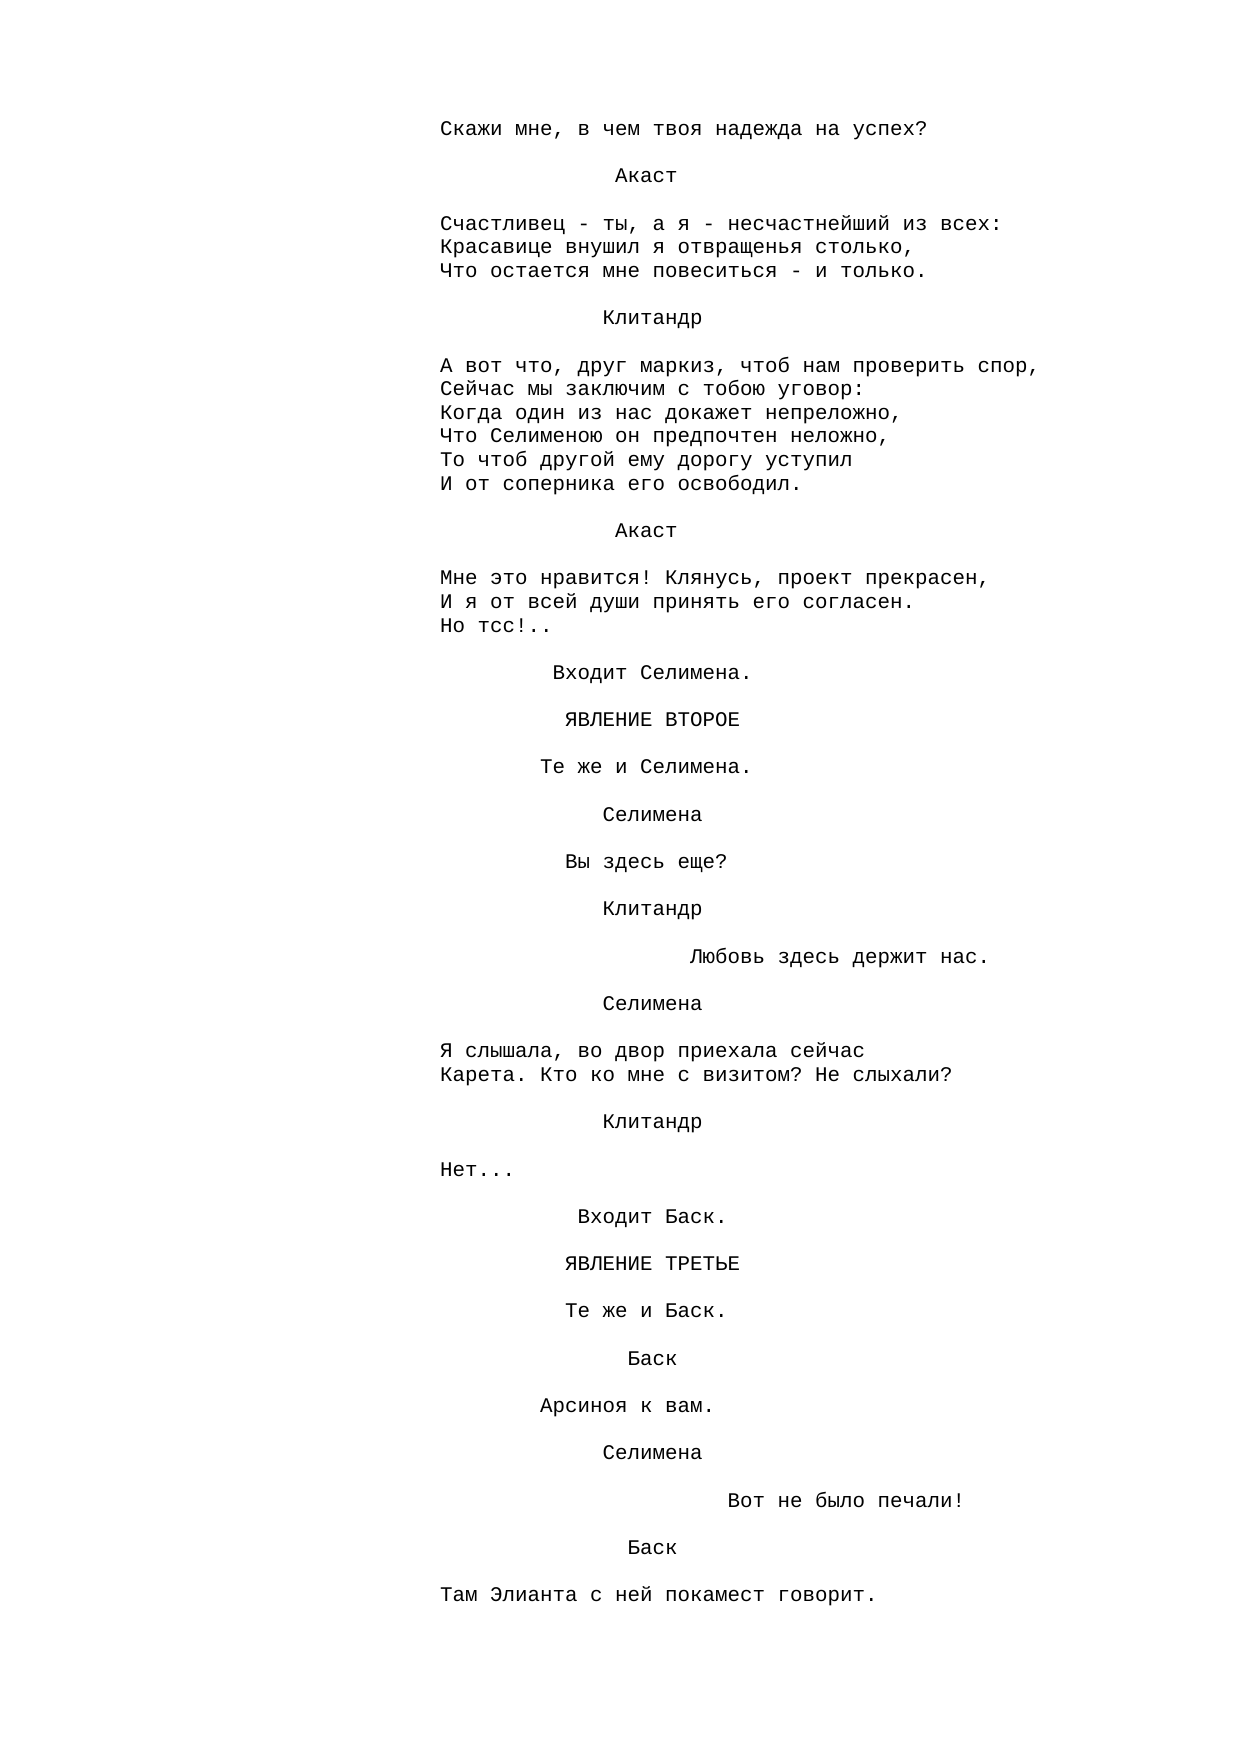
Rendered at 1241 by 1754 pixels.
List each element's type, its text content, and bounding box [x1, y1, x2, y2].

text Мне это нравится! Клянусь, проект прекрасен, [177, 567, 1152, 591]
text Скажи мне, в чем твоя надежда на успех? [177, 118, 1152, 142]
text Баск [177, 1537, 1152, 1561]
text Что Селименою он предпочтен неложно, [177, 426, 1152, 449]
text Баск [177, 1348, 1152, 1371]
text И от соперника его освободил. [177, 473, 1152, 496]
text И я от всей души принять его согласен. [177, 591, 1152, 615]
text Те же и Баск. [177, 1300, 1152, 1324]
text Счастливец - ты, а я - несчастнейший из всех: [177, 213, 1152, 236]
text Входит Баск. [177, 1206, 1152, 1229]
text Там Элианта с ней покамест говорит. [177, 1584, 1152, 1608]
text Клитандр [177, 898, 1152, 922]
text Селимена [177, 1442, 1152, 1466]
text Селимена [177, 804, 1152, 827]
text Карета. Кто ко мне с визитом? Не слыхали? [177, 1064, 1152, 1088]
text Красавице внушил я отвращенья столько, [177, 236, 1152, 260]
text Акаcт [177, 520, 1152, 544]
text То чтоб другой ему дорогу уступил [177, 449, 1152, 473]
text Но тсс!.. [177, 615, 1152, 638]
text ЯВЛЕНИЕ ВТОРОЕ [177, 709, 1152, 733]
text Когда один из нас докажет непреложно, [177, 402, 1152, 426]
text Клитандр [177, 307, 1152, 331]
text Селимена [177, 993, 1152, 1017]
text ЯВЛЕНИЕ ТРЕТЬЕ [177, 1253, 1152, 1277]
text Вы здесь еще? [177, 851, 1152, 875]
text Что остается мне повеситься - и только. [177, 260, 1152, 284]
text Арсиноя к вам. [177, 1395, 1152, 1419]
text Входит Селимена. [177, 662, 1152, 686]
text Акаcт [177, 165, 1152, 189]
text А вот что, друг маркиз, чтоб нам проверить спор, [177, 354, 1152, 378]
text Сейчас мы заключим с тобою уговор: [177, 378, 1152, 402]
text Я слышала, во двор приехала сейчас [177, 1040, 1152, 1064]
text Те же и Селимена. [177, 757, 1152, 780]
text Клитандр [177, 1111, 1152, 1135]
text Вот не было печали! [177, 1489, 1152, 1513]
text Нет... [177, 1158, 1152, 1182]
text Любовь здесь держит нас. [177, 946, 1152, 969]
